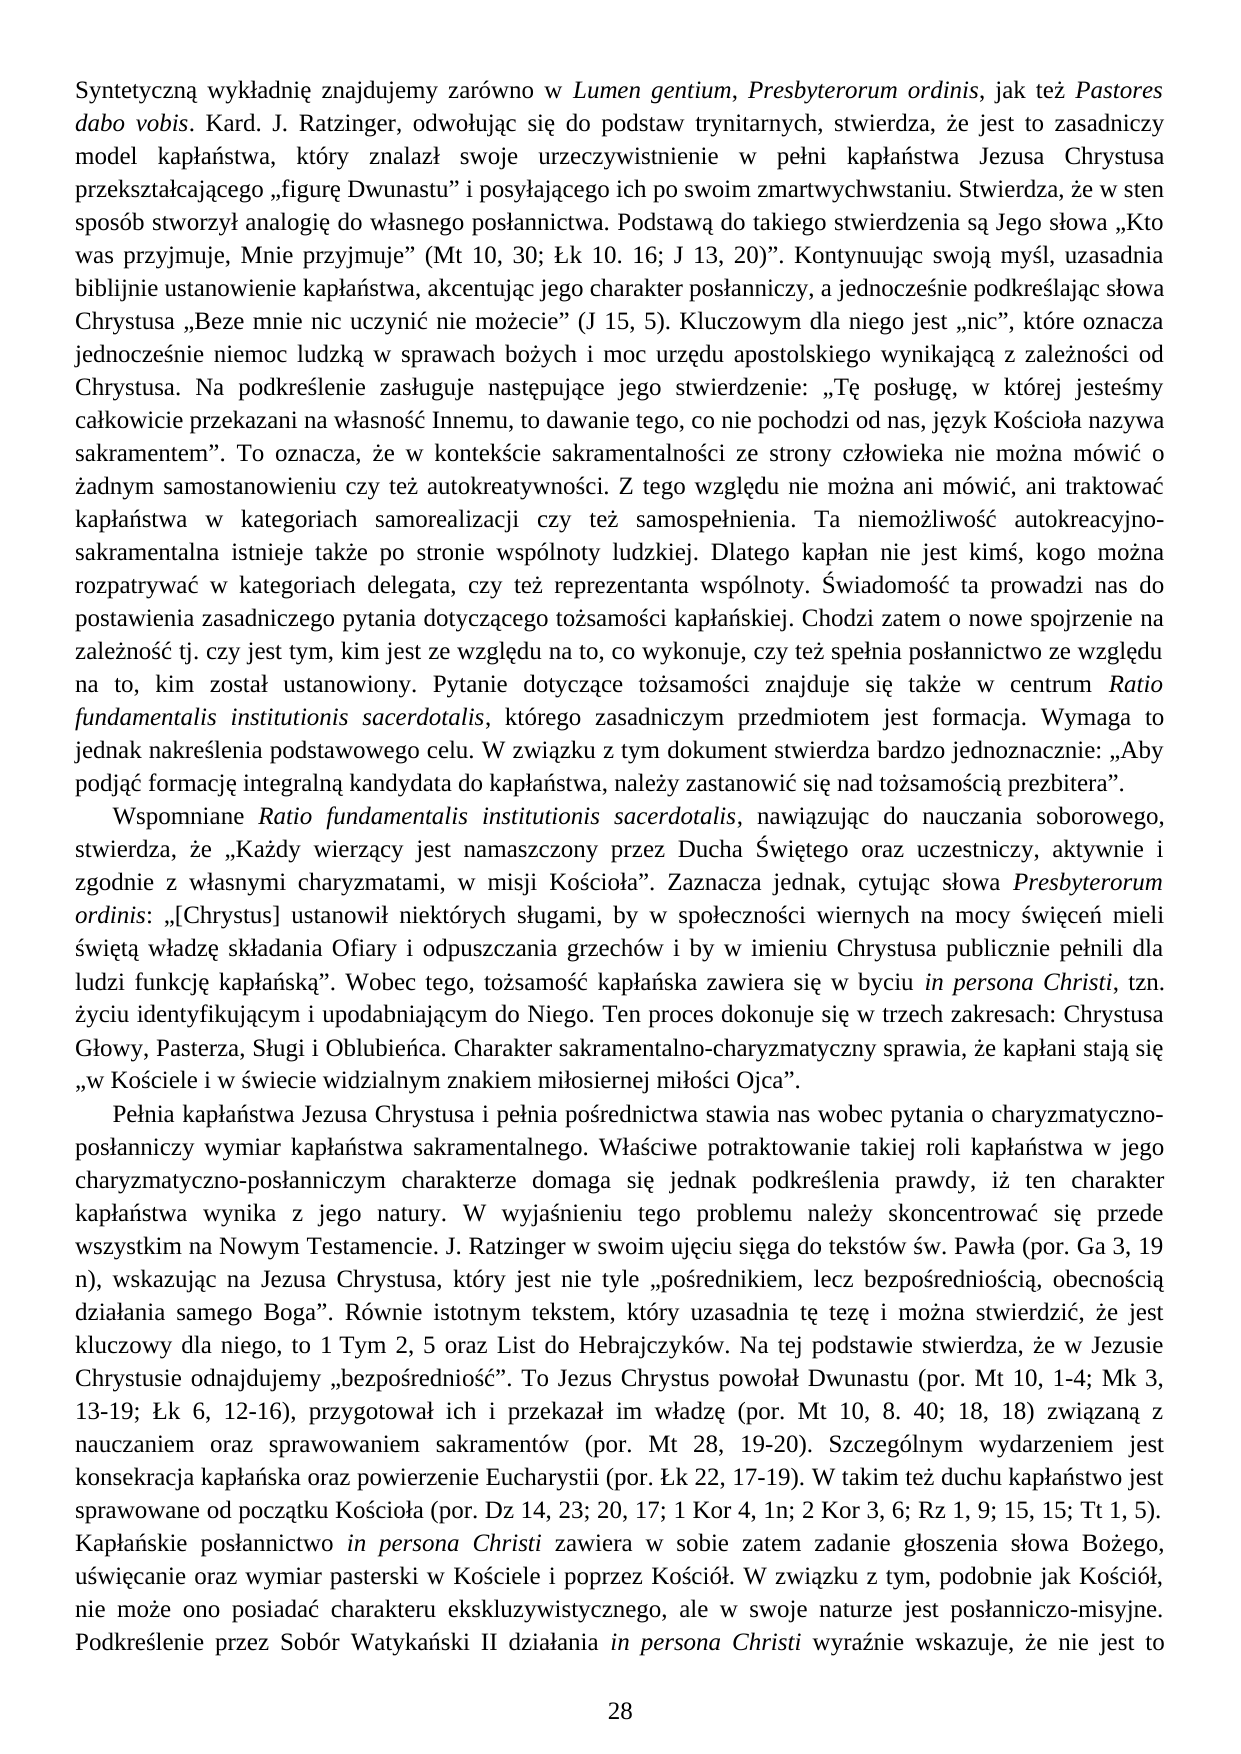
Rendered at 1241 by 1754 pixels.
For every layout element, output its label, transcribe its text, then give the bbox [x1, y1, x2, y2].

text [75, 1099, 1165, 1656]
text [75, 75, 1165, 797]
text Wspomniane Ratio fundamentalis institutionis sacerdotalis, nawiązując do nauczania soborowego, stwierdza, że „Każdy wierzący jest namaszczony przez Ducha Świętego oraz uczestniczy, aktywnie i zgodnie z własnymi charyzmatami, w misji Kościoła”. Zaznacza jednak, cytując słowa Presbyterorum ordinis: „[Chrystus] ustanowił niektórych sługami, by w społeczności wiernych na mocy święceń mieli świętą władzę składania Ofiary i odpuszczania grzechów i by w imieniu Chrystusa publicznie pełnili dla ludzi funkcję kapłańską”. Wobec tego, tożsamość kapłańska zawiera się w byciu in persona Christi, tzn. życiu identyfikującym i upodabniającym do Niego. Ten proces dokonuje się w trzech zakresach: Chrystusa Głowy, Pasterza, Sługi i Oblubieńca. Charakter sakramentalno-charyzmatyczny sprawia, że kapłani stają się „w Kościele i w świecie widzialnym znakiem miłosiernej miłości Ojca”. [75, 801, 1165, 1094]
